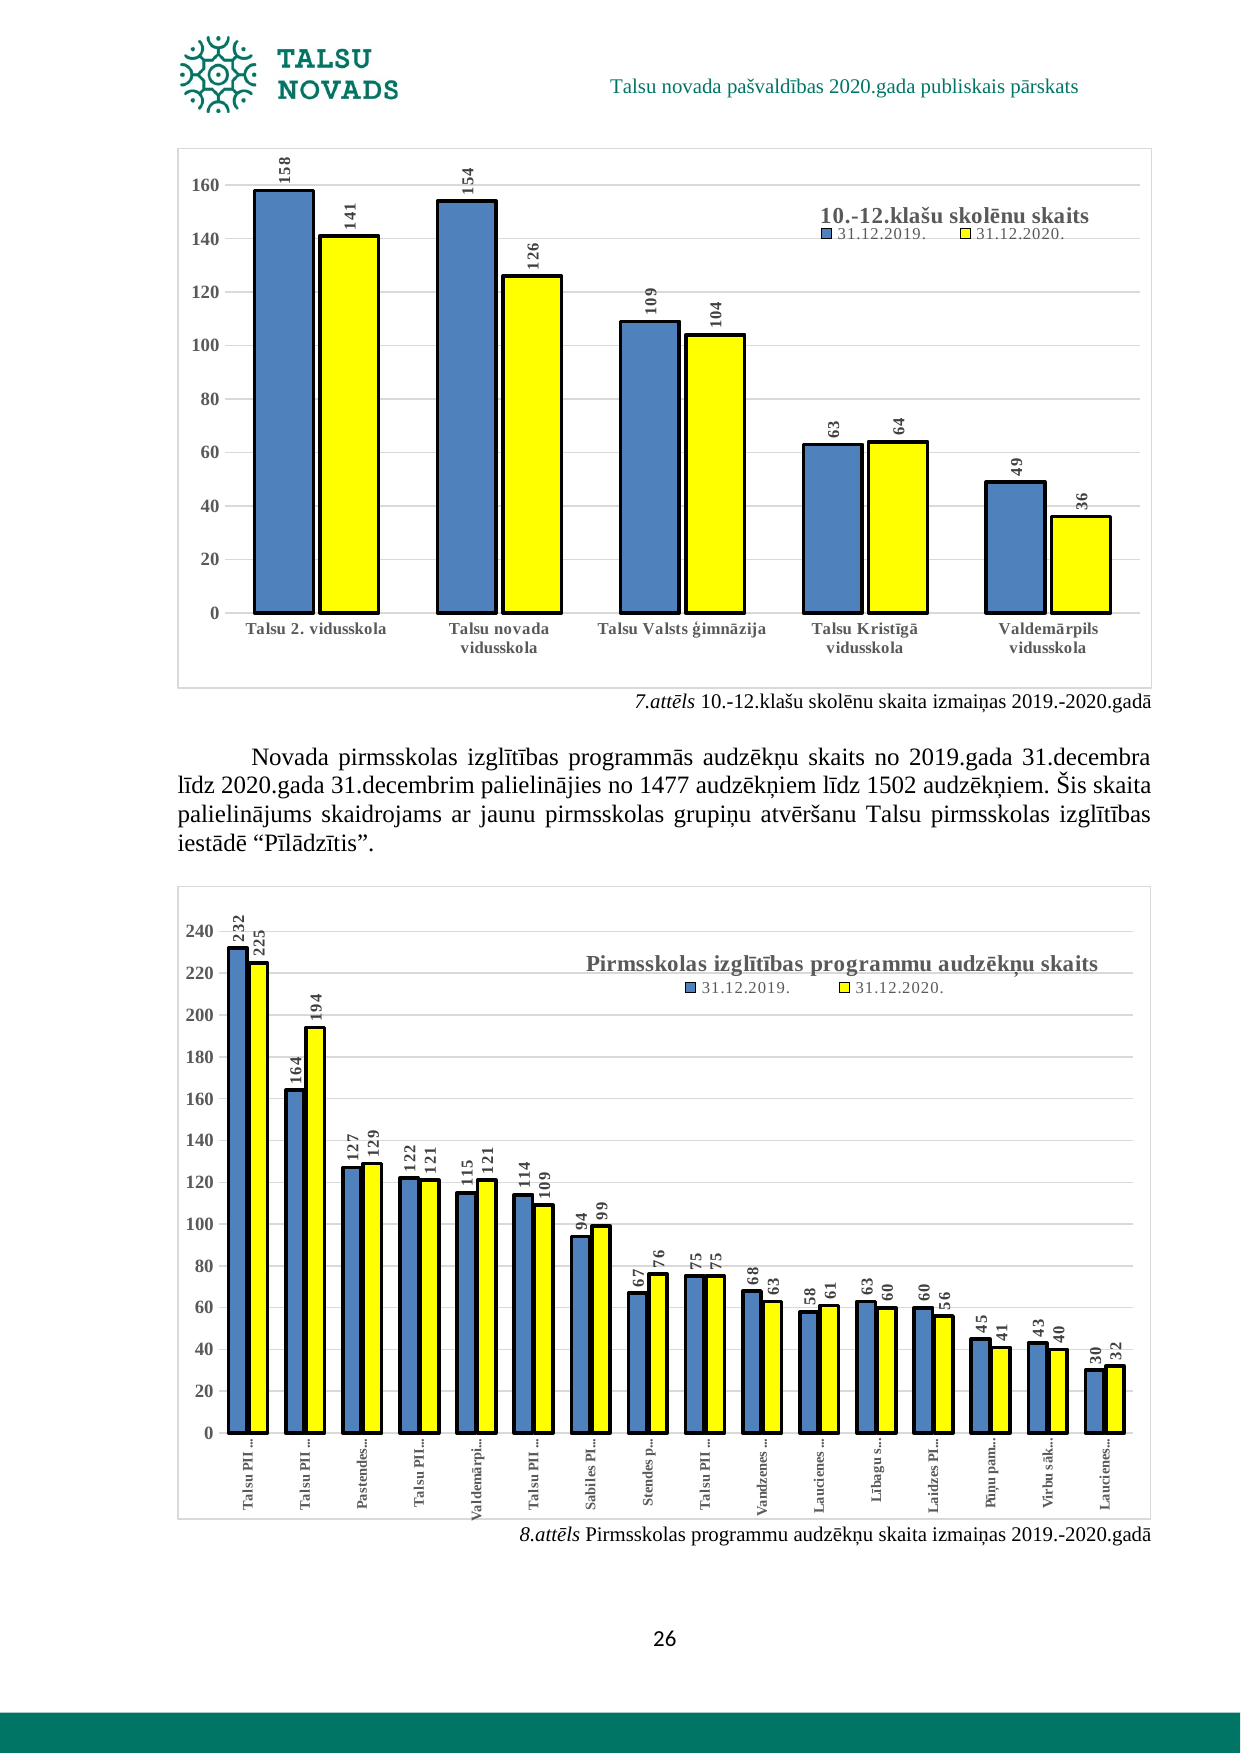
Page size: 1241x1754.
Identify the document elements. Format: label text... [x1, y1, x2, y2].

text 8.attēls Pirmsskolas programmu audzēkņu skaita izmaiņas 2019.-2020.gadā [177, 1522, 1152, 1546]
text Novada pirmsskolas izglītības programmās audzēkņu skaits no 2019.gada 31.decembra līdz 2020.gada 31.decembrim palielinājies no 1477 audzēkņiem līdz 1502 audzēkņiem. Šis skaita palielinājums skaidrojams ar jaunu pirmsskolas grupiņu atvēršanu Talsu pirmsskolas izglītības iestādē “Pīlādzītis”. [177, 742, 1152, 857]
picture [180, 36, 398, 113]
text 7.attēls 10.-12.klašu skolēnu skaita izmaiņas 2019.-2020.gadā [177, 689, 1152, 713]
